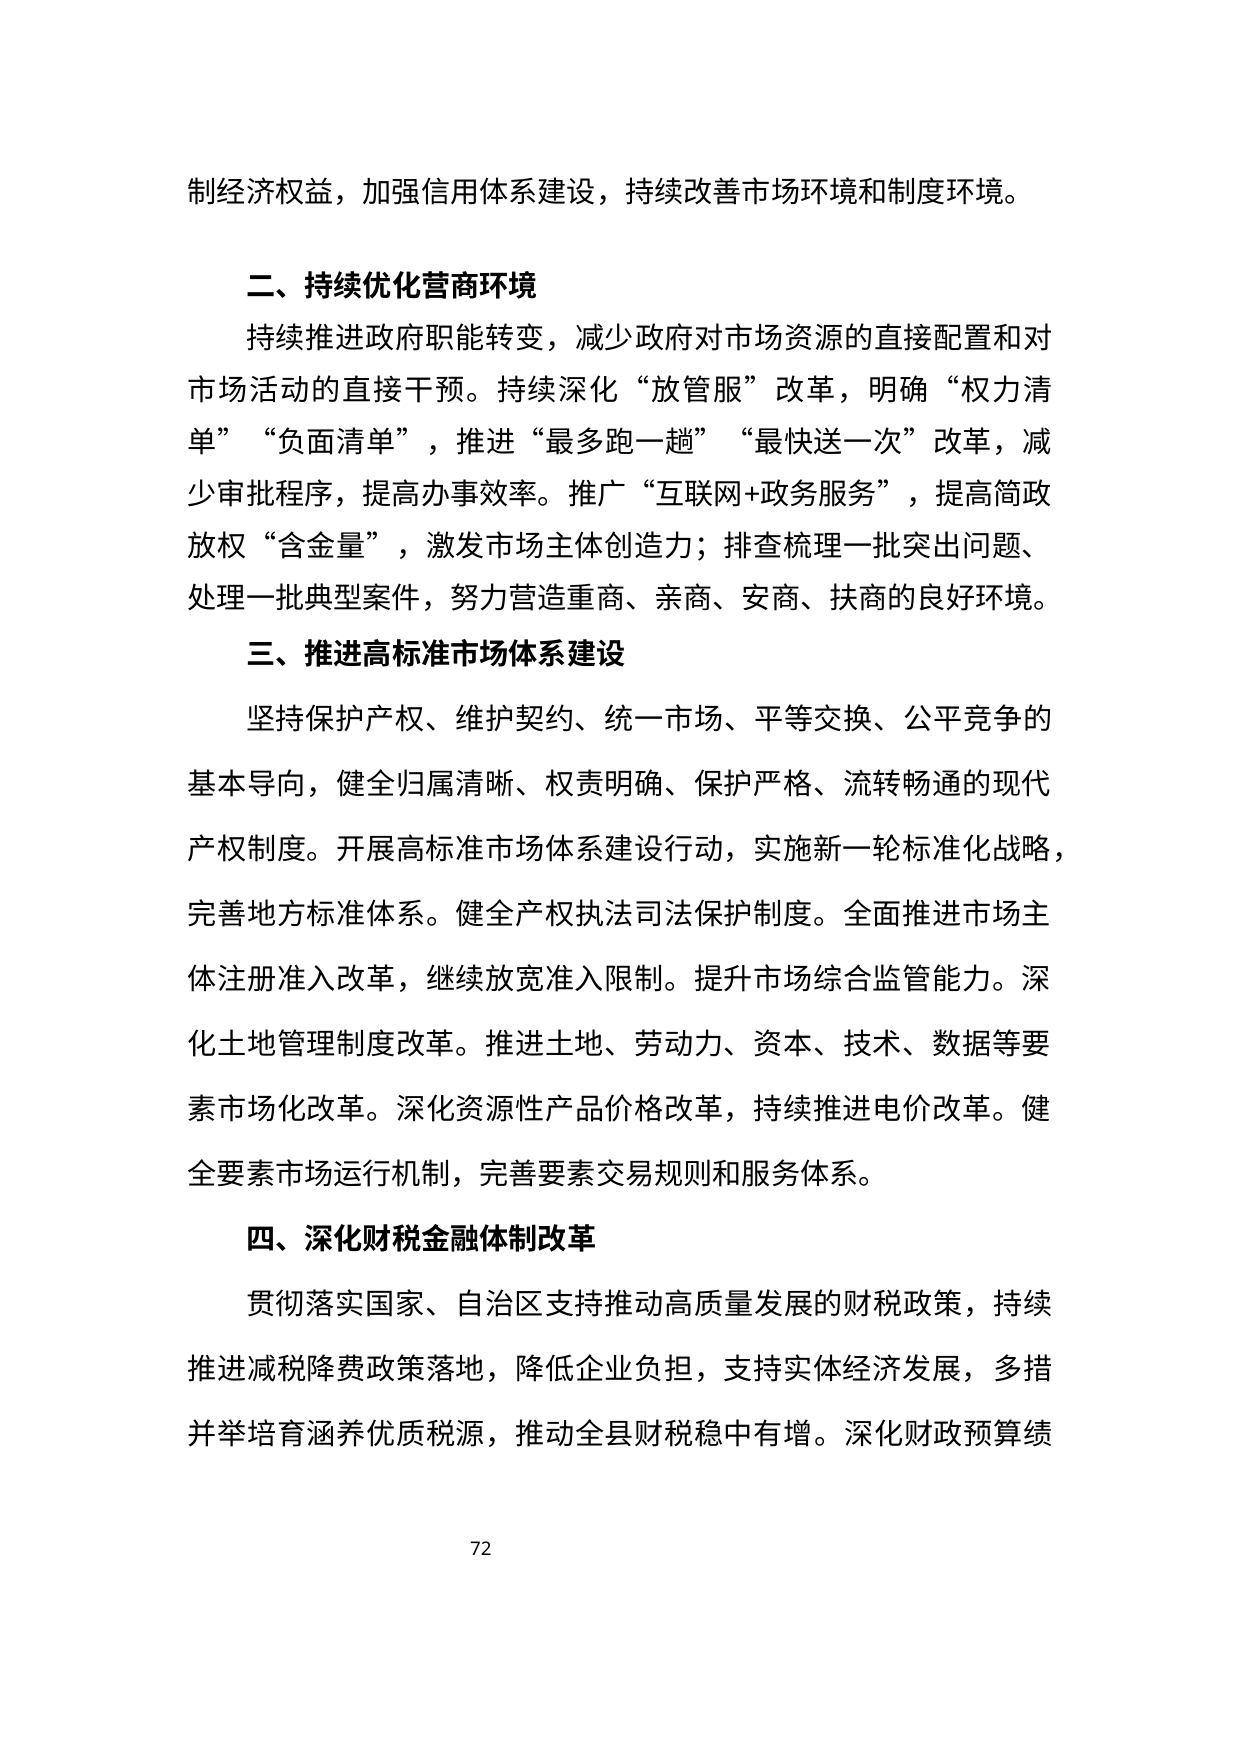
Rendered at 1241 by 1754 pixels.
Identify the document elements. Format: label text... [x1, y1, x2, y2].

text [187, 1269, 1053, 1464]
text 持续推进政府职能转变，减少政府对市场资源的直接配置和对市场活动的直接干预。持续深化“放管服”改革，明确“权力清单”“负面清单”，推进“最多跑一趟”“最快送一次”改革，减少审批程序，提高办事效率。推广“互联网+政务服务”，提高简政放权“含金量”，激发市场主体创造力；排查梳理一批突出问题、处理一批典型案件，努力营造重商、亲商、安商、扶商的良好环境。 [187, 306, 1053, 619]
text 三、推进高标准市场体系建设 [187, 619, 1053, 684]
text 二、持续优化营商环境 [187, 254, 1053, 306]
text 四、深化财税金融体制改革 [187, 1204, 1053, 1269]
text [187, 157, 1053, 222]
text 坚持保护产权、维护契约、统一市场、平等交换、公平竞争的基本导向，健全归属清晰、权责明确、保护严格、流转畅通的现代产权制度。开展高标准市场体系建设行动，实施新一轮标准化战略，完善地方标准体系。健全产权执法司法保护制度。全面推进市场主体注册准入改革，继续放宽准入限制。提升市场综合监管能力。深化土地管理制度改革。推进土地、劳动力、资本、技术、数据等要素市场化改革。深化资源性产品价格改革，持续推进电价改革。健全要素市场运行机制，完善要素交易规则和服务体系。 [187, 684, 1053, 1204]
